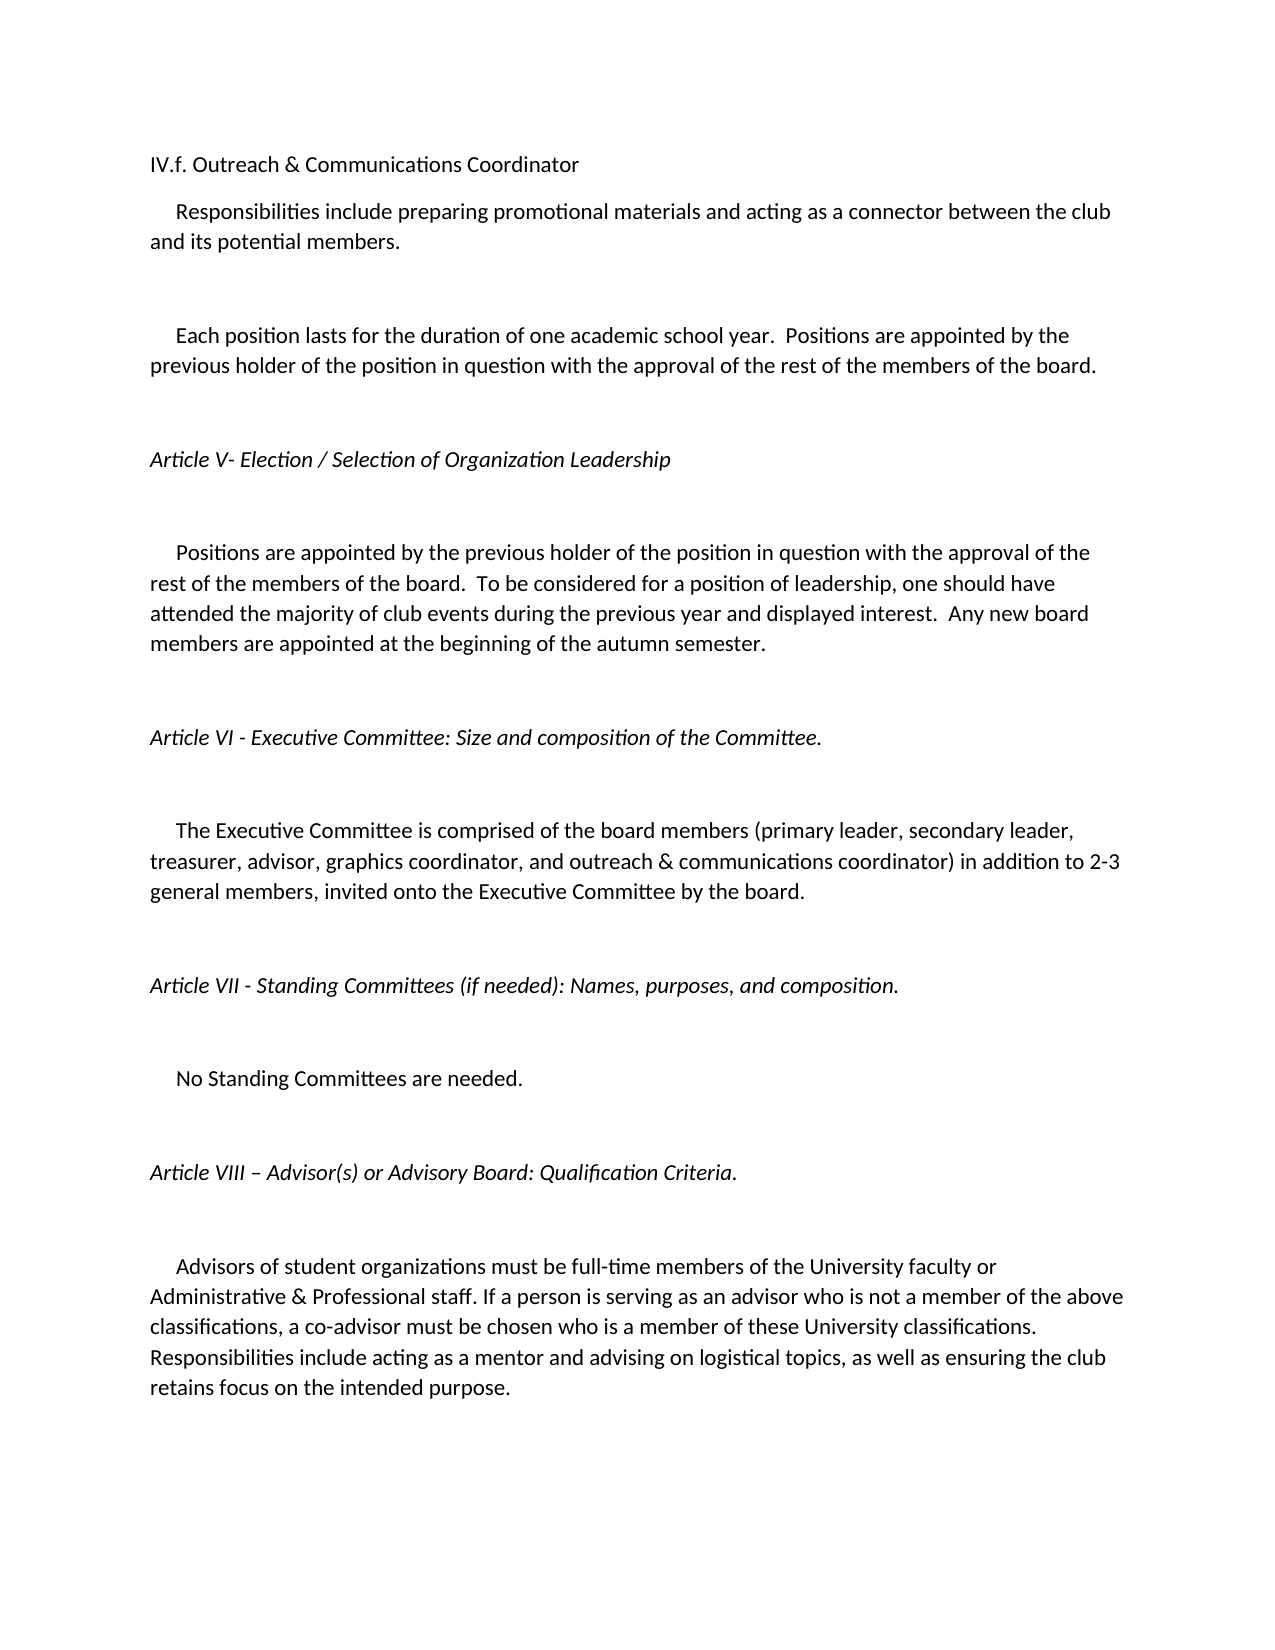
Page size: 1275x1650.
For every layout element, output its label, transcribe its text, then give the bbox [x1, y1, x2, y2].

text Article VII - Standing Committees (if needed): Names, purposes, and composition. [150, 971, 1125, 999]
text IV.f. Outreach & Communications Coordinator [150, 150, 1125, 178]
text Article V- Election / Selection of Organization Leadership [150, 445, 1125, 473]
text No Standing Committees are needed. [150, 1064, 1125, 1093]
text Responsibilities include preparing promotional materials and acting as a connector between the club and its potential members. [150, 197, 1125, 255]
text Article VIII – Advisor(s) or Advisory Board: Qualification Criteria. [150, 1158, 1125, 1186]
text Each position lasts for the duration of one academic school year. Positions are appointed by the previous holder of the position in question with the approval of the rest of the members of the board. [150, 321, 1125, 379]
text Advisors of student organizations must be full-time members of the University faculty or Administrative & Professional staff. If a person is serving as an advisor who is not a member of the above classifications, a co-advisor must be chosen who is a member of these University classifications. Responsibilities include acting as a mentor and advising on logistical topics, as well as ensuring the club retains focus on the intended purpose. [150, 1252, 1125, 1401]
text Article VI - Executive Committee: Size and composition of the Committee. [150, 723, 1125, 751]
text Positions are appointed by the previous holder of the position in question with the approval of the rest of the members of the board. To be considered for a position of leadership, one should have attended the majority of club events during the previous year and displayed interest. Any new board members are appointed at the beginning of the autumn semester. [150, 538, 1125, 657]
text The Executive Committee is comprised of the board members (primary leader, secondary leader, treasurer, advisor, graphics coordinator, and outreach & communications coordinator) in addition to 2-3 general members, invited onto the Executive Committee by the board. [150, 817, 1125, 905]
